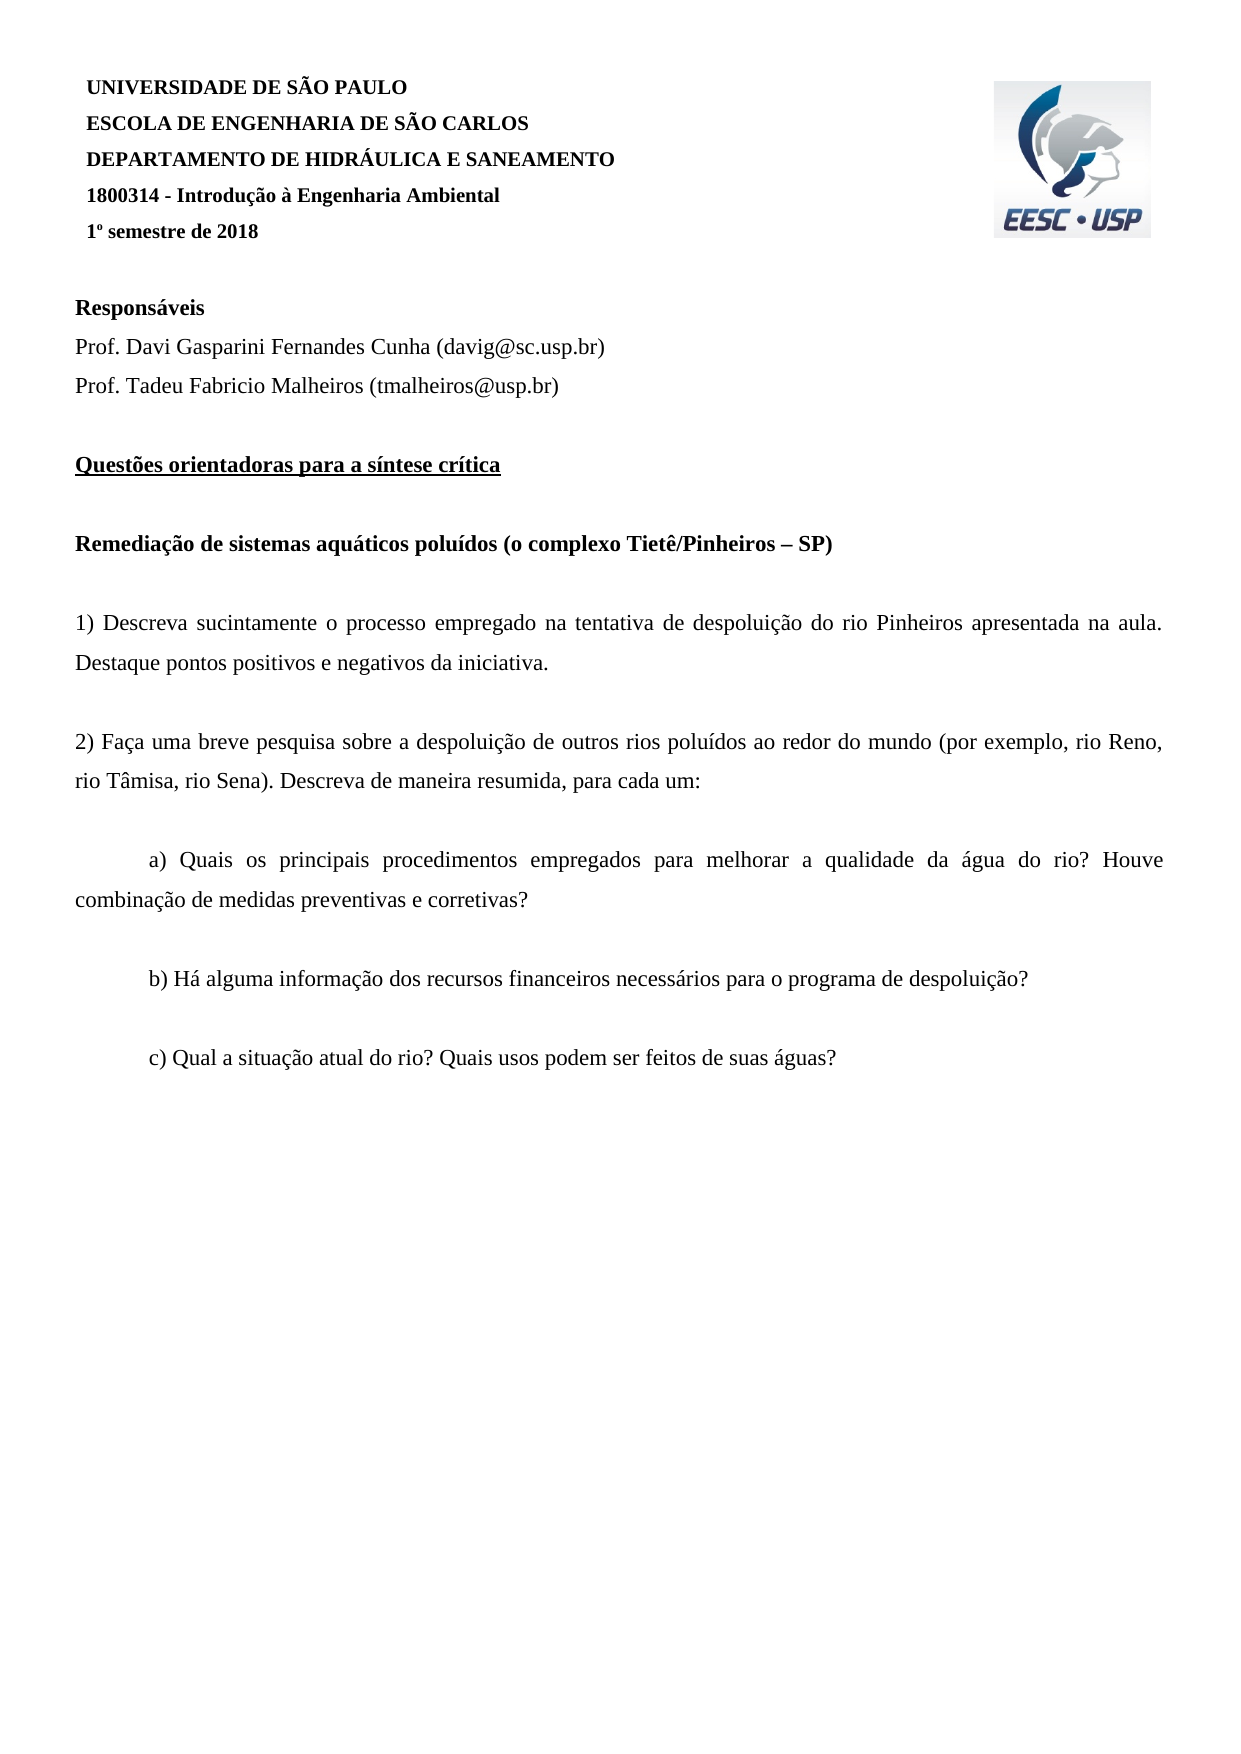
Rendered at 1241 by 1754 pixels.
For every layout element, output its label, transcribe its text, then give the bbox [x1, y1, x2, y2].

text Prof. Davi Gasparini Fernandes Cunha (davig@sc.usp.br) [75, 333, 1165, 359]
picture [993, 81, 1151, 238]
text Responsáveis [75, 293, 1165, 320]
text a) Quais os principais procedimentos empregados para melhorar a qualidade da água do rio? Houve combinação de medidas preventivas e corretivas? [75, 846, 1165, 912]
text b) Há alguma informação dos recursos financeiros necessários para o programa de despoluição? [75, 965, 1165, 991]
table_header UNIVERSIDADE DE SÃO PAULO ESCOLA DE ENGENHARIA DE SÃO CARLOS DEPARTAMENTO DE HIDRÁULICA E SANEAMENTO 1800314 - Introdução à Engenharia Ambiental 1o semestre de 2018 [75, 75, 982, 257]
text Questões orientadoras para a síntese crítica [75, 451, 1165, 478]
text 2) Faça uma breve pesquisa sobre a despoluição de outros rios poluídos ao redor do mundo (por exemplo, rio Reno, rio Tâmisa, rio Sena). Descreva de maneira resumida, para cada um: [75, 728, 1165, 794]
text c) Qual a situação atual do rio? Quais usos podem ser feitos de suas águas? [75, 1044, 1165, 1070]
table_header [983, 75, 1165, 257]
text Remediação de sistemas aquáticos poluídos (o complexo Tietê/Pinheiros – SP) [75, 530, 1165, 557]
text 1) Descreva sucintamente o processo empregado na tentativa de despoluição do rio Pinheiros apresentada na aula. Destaque pontos positivos e negativos da iniciativa. [75, 609, 1165, 675]
text Prof. Tadeu Fabricio Malheiros (tmalheiros@usp.br) [75, 372, 1165, 399]
